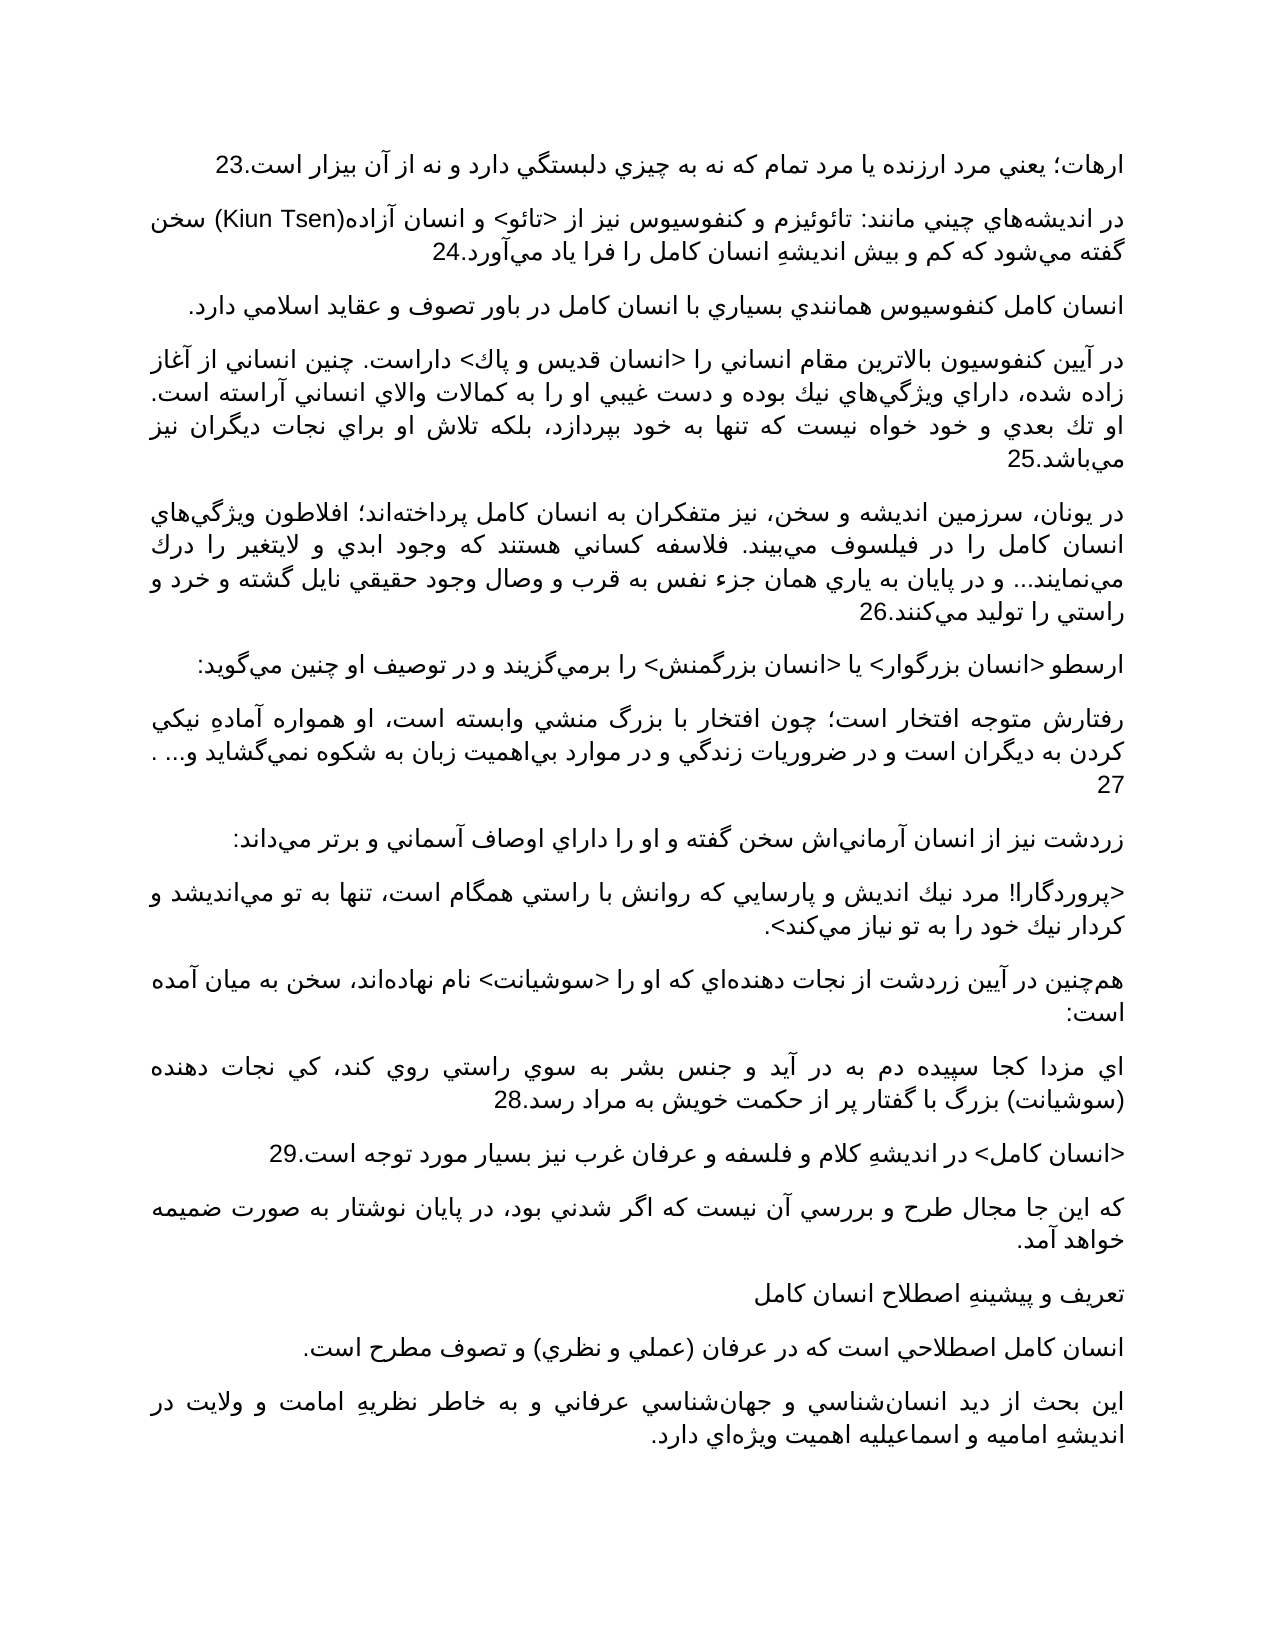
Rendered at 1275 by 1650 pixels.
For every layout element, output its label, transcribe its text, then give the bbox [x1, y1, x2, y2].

text ارهات؛ يعني‌ مرد ارزنده‌ يا مرد تمام‌ كه‌ نه‌ به‌ چيزي‌ دلبستگي‌ دارد و نه‌ از آن‌ بيزار است.23 [150, 150, 1125, 179]
text انسان كامل اصطلاحي است كه در عرفان (عملي و نظري) و تصوف مطرح است. [150, 1333, 1125, 1362]
text رفتارش‌ متوجه‌ افتخار است؛ چون‌ افتخار با بزرگ‌ منشي‌ وابسته‌ است، او همواره‌ آمادهِ‌ نيكي‌ كردن‌ به‌ ديگران‌ است‌ و در ضروريات‌ زندگي‌ و در موارد بي‌اهميت‌ زبان‌ به‌ شكوه‌ نمي‌گشايد و... .27 [150, 704, 1125, 799]
text در انديشه‌هاي‌ چيني‌ مانند: تائوئيزم‌ و كنفوسيوس‌ نيز از <تائو> و انسان‌ آزاده‌(Kiun Tsen) سخن‌ گفته‌ مي‌شود كه‌ كم‌ و بيش‌ انديشهِ‌ انسان‌ كامل‌ را فرا ياد مي‌آورد.24 [150, 204, 1125, 266]
text زردشت‌ نيز از انسان‌ آرماني‌اش‌ سخن‌ گفته‌ و او را داراي‌ اوصاف‌ آسماني‌ و برتر مي‌داند: [150, 824, 1125, 853]
text هم‌چنين‌ در آيين‌ زردشت‌ از نجات‌ دهنده‌اي‌ كه‌ او را <سوشيانت> نام‌ نهاده‌اند، سخن‌ به‌ ميان‌ آمده‌ است: [150, 965, 1125, 1027]
text در آيين‌ كنفوسيون‌ بالاترين‌ مقام‌ انساني‌ را <انسان‌ قديس‌ و پاك> داراست. چنين‌ انساني‌ از آغاز زاده‌ شده، داراي‌ ويژگي‌هاي‌ نيك‌ بوده‌ و دست‌ غيبي‌ او را به‌ كمالات‌ والاي‌ انساني‌ آراسته‌ است. او تك‌ بعدي‌ و خود خواه‌ نيست‌ كه‌ تنها به‌ خود بپردازد، بلكه‌ تلاش‌ او براي‌ نجات‌ ديگران‌ نيز مي‌باشد.25 [150, 344, 1125, 472]
text <انسان‌ كامل> در انديشهِ‌ كلام‌ و فلسفه‌ و عرفان‌ غرب‌ نيز بسيار مورد توجه‌ است.29 [150, 1139, 1125, 1167]
text انسان‌ كامل‌ كنفوسيوس‌ همانندي‌ بسياري‌ با انسان‌ كامل‌ در باور تصوف‌ و عقايد اسلامي‌ دارد. [150, 291, 1125, 319]
text اين‌ بحث‌ از ديد انسان‌شناسي‌ و جهان‌شناسي‌ عرفاني‌ و به‌ خاطر نظريهِ‌ امامت‌ و ولايت‌ در انديشهِ‌ اماميه‌ و اسماعيليه‌ اهميت‌ ويژه‌اي‌ دارد. [150, 1387, 1125, 1449]
text كه‌ اين‌ جا مجال‌ طرح‌ و بررسي‌ آن‌ نيست‌ كه‌ اگر شدني‌ بود، در پايان‌ نوشتار به‌ صورت‌ ضميمه‌ خواهد آمد. [150, 1192, 1125, 1254]
text اي‌ مزدا كجا سپيده‌ دم‌ به‌ در آيد و جنس‌ بشر به‌ سوي‌ راستي‌ روي‌ كند، كي‌ نجات‌ دهنده‌ (سوشيانت) بزرگ‌ با گفتار پر از حكمت‌ خويش‌ به‌ مراد رسد.28 [150, 1052, 1125, 1113]
text تعريف‌ و پيشينهِ‌ اصطلاح‌ انسان‌ كامل‌ [150, 1279, 1125, 1308]
text ارسطو <انسان‌ بزرگوار> يا <انسان‌ بزرگمنش> را برمي‌گزيند و در توصيف‌ او چنين‌ مي‌گويد: [150, 650, 1125, 679]
text در يونان، سرزمين‌ انديشه‌ و سخن، نيز متفكران‌ به‌ انسان‌ كامل‌ پرداخته‌اند؛ افلاطون‌ ويژگي‌هاي‌ انسان‌ كامل‌ را در فيلسوف‌ مي‌بيند. فلاسفه‌ كساني‌ هستند كه‌ وجود ابدي‌ و لايتغير را درك‌ مي‌نمايند... و در پايان‌ به‌ ياري‌ همان‌ جزء نفس‌ به‌ قرب‌ و وصال‌ وجود حقيقي‌ نايل‌ گشته‌ و خرد و راستي‌ را توليد مي‌كنند.26 [150, 497, 1125, 625]
text <پروردگارا! مرد نيك‌ انديش‌ و پارسايي‌ كه‌ روانش‌ با راستي‌ همگام‌ است، تنها به‌ تو مي‌انديشد و كردار نيك‌ خود را به‌ تو نياز مي‌كند>. [150, 878, 1125, 940]
